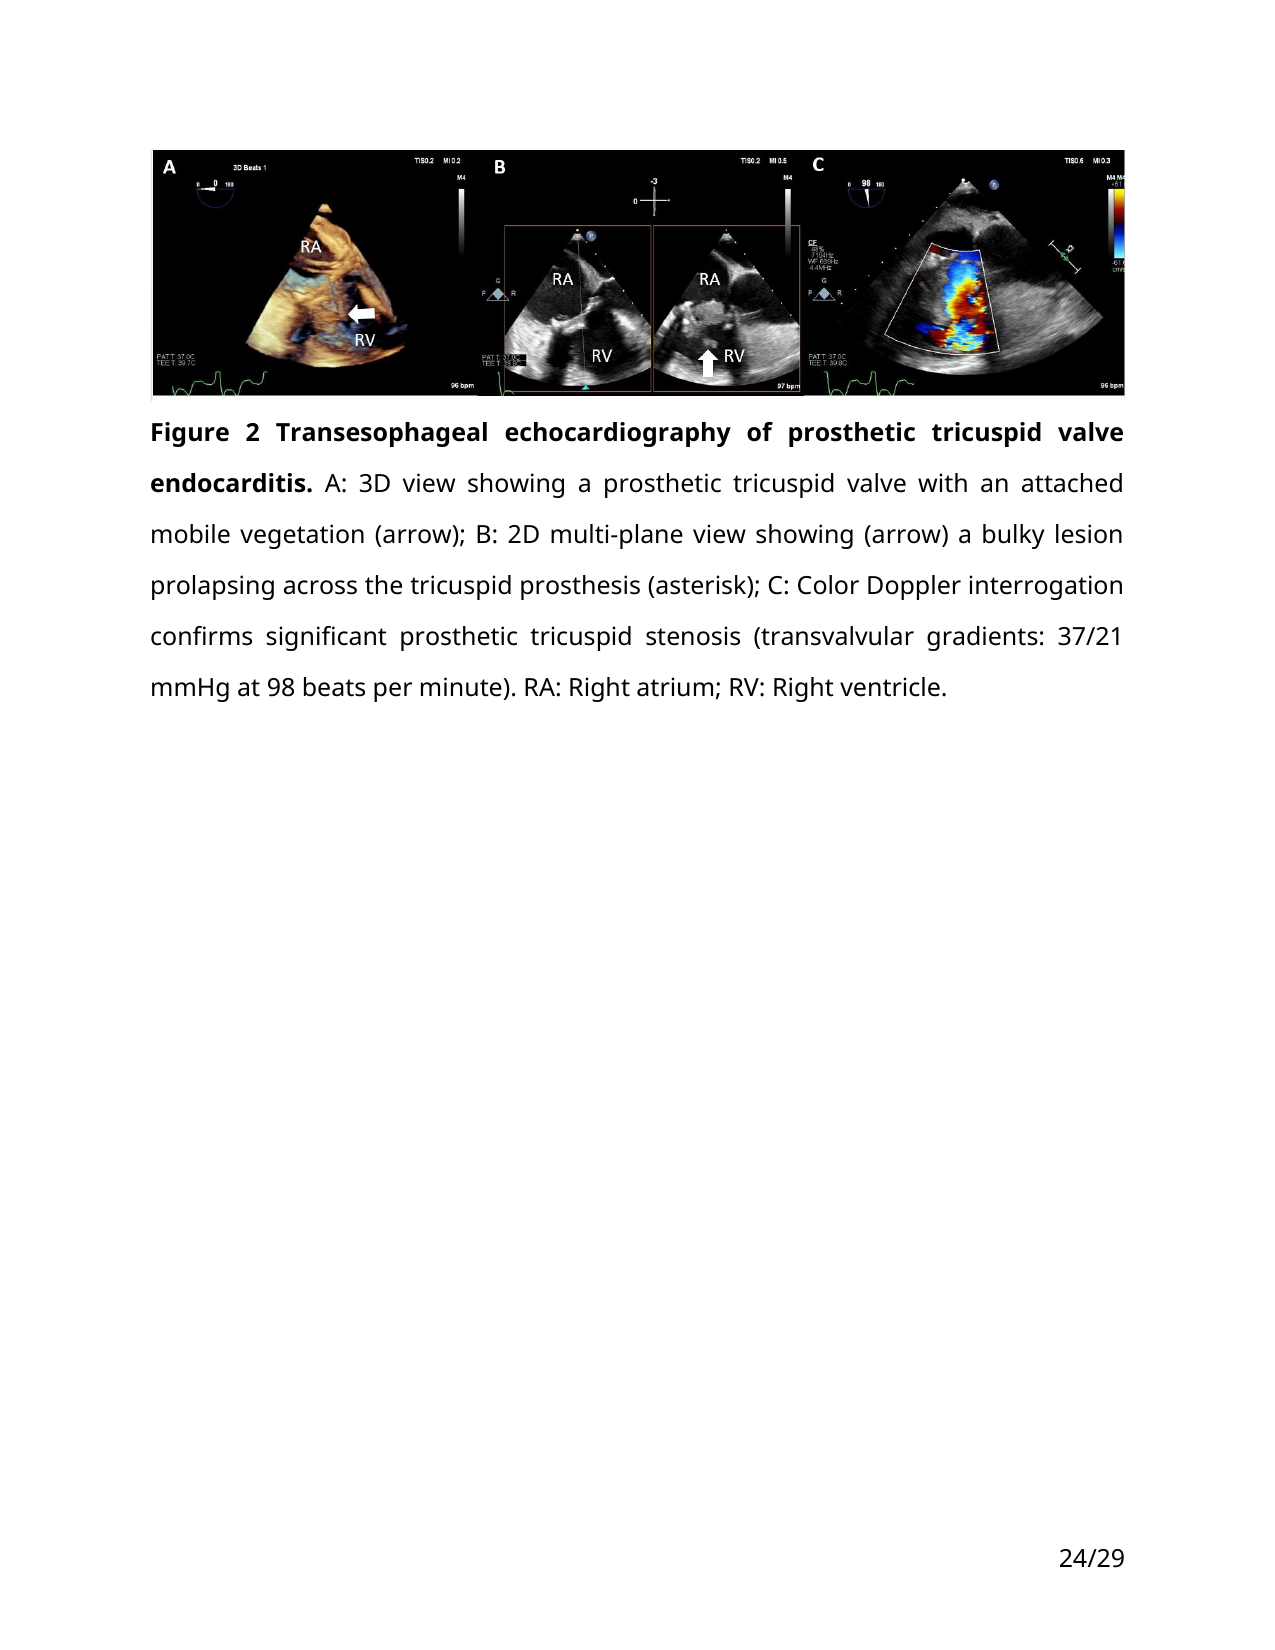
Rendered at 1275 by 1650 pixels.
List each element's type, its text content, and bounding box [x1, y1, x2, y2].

picture [150, 150, 1125, 401]
text Figure 2 Transesophageal echocardiography of prosthetic tricuspid valve endocarditis. A: 3D view showing a prosthetic tricuspid valve with an attached mobile vegetation (arrow); B: 2D multi-plane view showing (arrow) a bulky lesion prolapsing across the tricuspid prosthesis (asterisk); C: Color Doppler interrogation confirms significant prosthetic tricuspid stenosis (transvalvular gradients: 37/21 mmHg at 98 beats per minute). RA: Right atrium; RV: Right ventricle. [150, 414, 1125, 704]
